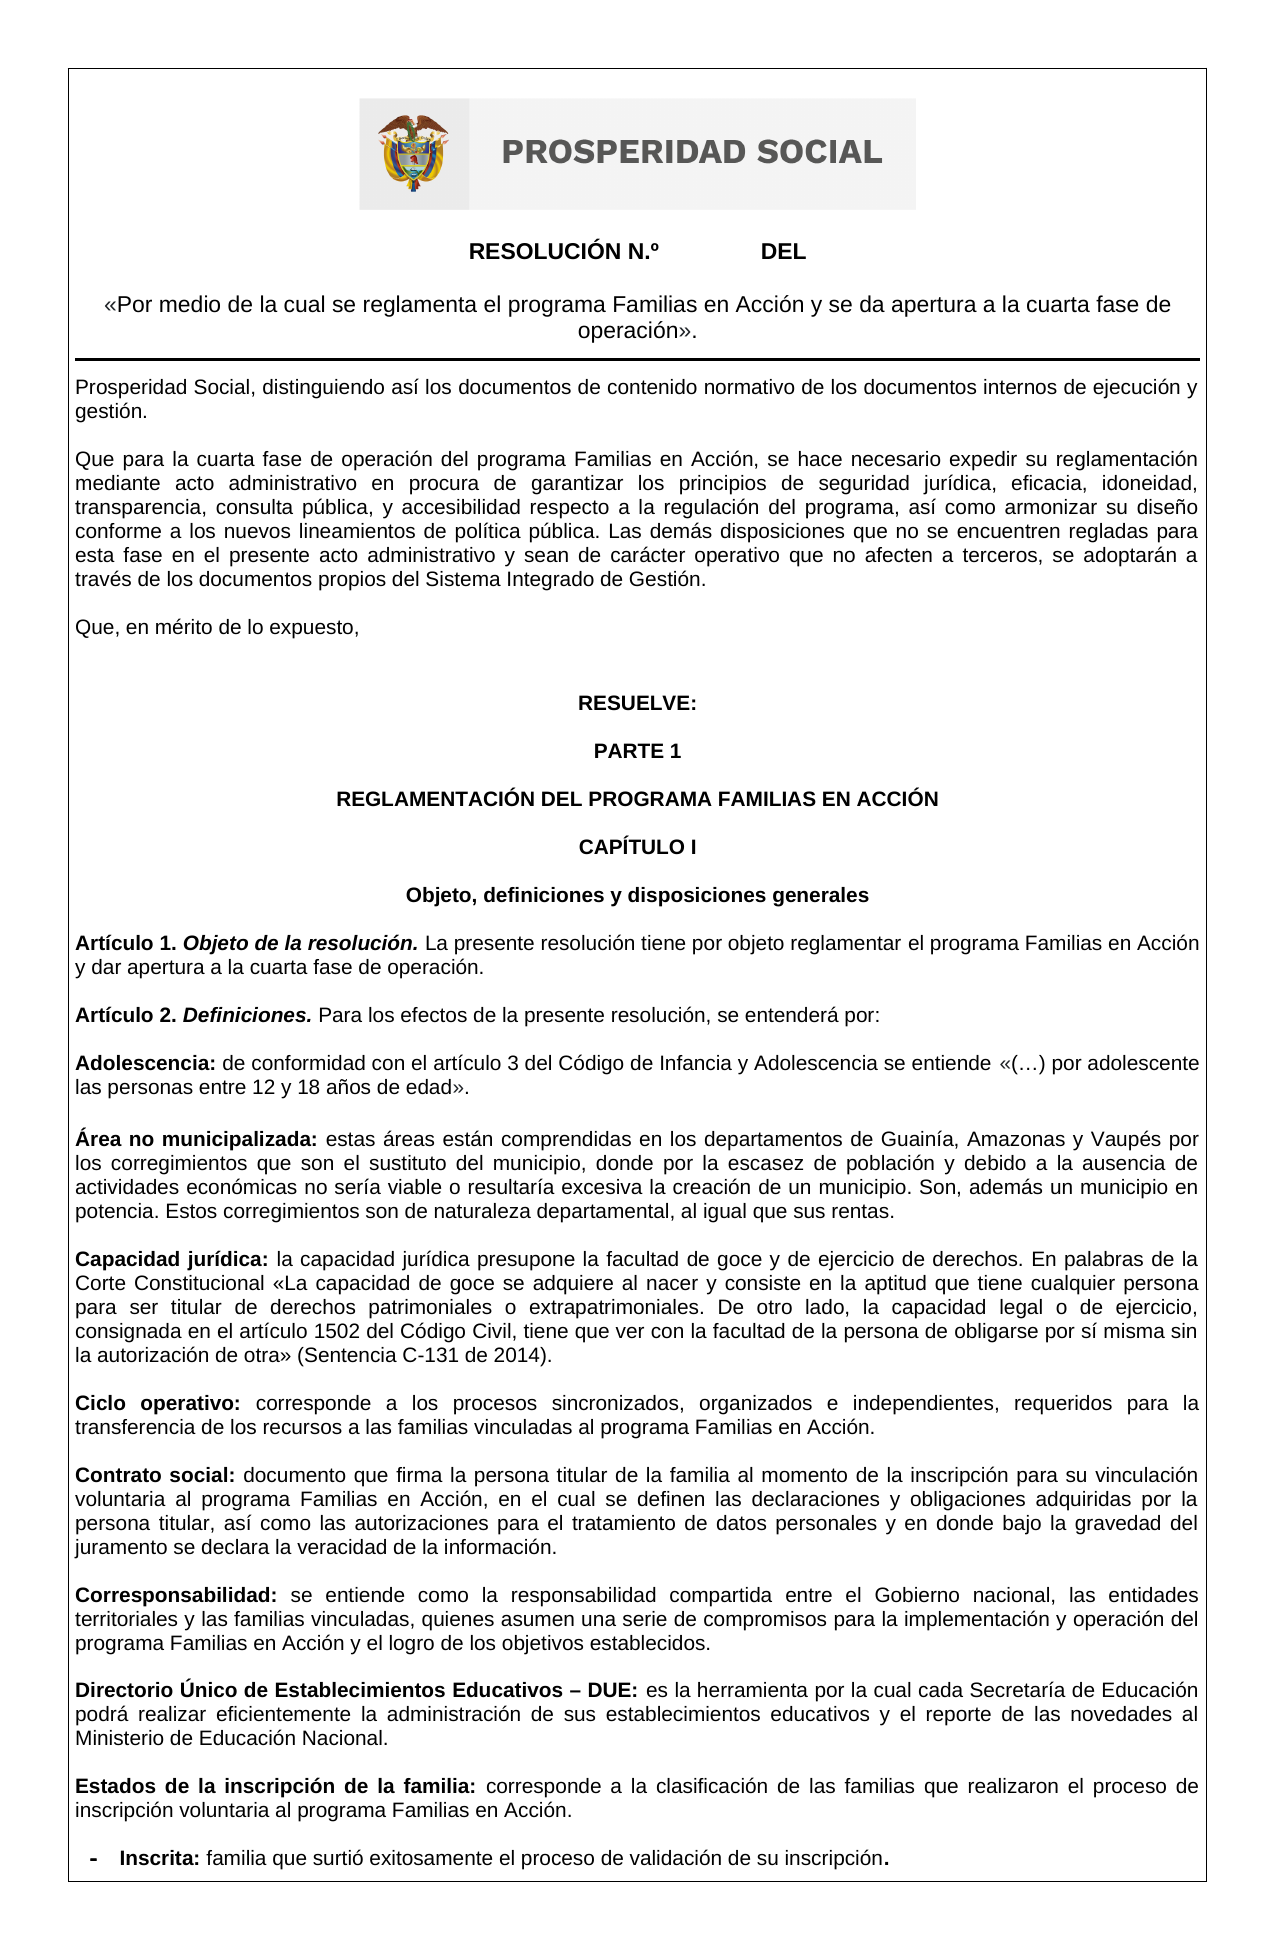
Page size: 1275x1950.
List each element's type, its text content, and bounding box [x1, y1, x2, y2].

text CAPÍTULO I [75, 835, 1200, 859]
text Contrato social: documento que firma la persona titular de la familia al momento de la inscripción para su vinculación voluntaria al programa Familias en Acción, en el cual se definen las declaraciones y obligaciones adquiridas por la persona titular, así como las autorizaciones para el tratamiento de datos personales y en donde bajo la gravedad del juramento se declara la veracidad de la información. [75, 1463, 1200, 1558]
text Capacidad jurídica: la capacidad jurídica presupone la facultad de goce y de ejercicio de derechos. En palabras de la Corte Constitucional «La capacidad de goce se adquiere al nacer y consiste en la aptitud que tiene cualquier persona para ser titular de derechos patrimoniales o extrapatrimoniales. De otro lado, la capacidad legal o de ejercicio, consignada en el artículo 1502 del Código Civil, tiene que ver con la facultad de la persona de obligarse por sí misma sin la autorización de otra» (Sentencia C-131 de 2014). [75, 1247, 1200, 1367]
text Directorio Único de Establecimientos Educativos – DUE: es la herramienta por la cual cada Secretaría de Educación podrá realizar eficientemente la administración de sus establecimientos educativos y el reporte de las novedades al Ministerio de Educación Nacional. [75, 1678, 1200, 1750]
text Que para la cuarta fase de operación del programa Familias en Acción, se hace necesario expedir su reglamentación mediante acto administrativo en procura de garantizar los principios de seguridad jurídica, eficacia, idoneidad, transparencia, consulta pública, y accesibilidad respecto a la regulación del programa, así como armonizar su diseño conforme a los nuevos lineamientos de política pública. Las demás disposiciones que no se encuentren regladas para esta fase en el presente acto administrativo y sean de carácter operativo que no afecten a terceros, se adoptarán a través de los documentos propios del Sistema Integrado de Gestión. [75, 447, 1200, 591]
text Artículo 2. Definiciones. Para los efectos de la presente resolución, se entenderá por: [75, 1003, 1200, 1027]
text Corresponsabilidad: se entiende como la responsabilidad compartida entre el Gobierno nacional, las entidades territoriales y las familias vinculadas, quienes asumen una serie de compromisos para la implementación y operación del programa Familias en Acción y el logro de los objetivos establecidos. [75, 1582, 1200, 1654]
text REGLAMENTACIÓN DEL PROGRAMA FAMILIAS EN ACCIÓN [75, 787, 1200, 811]
text PARTE 1 [75, 739, 1200, 763]
list Inscrita: familia que surtió exitosamente el proceso de validación de su inscripción. [90, 1846, 1200, 1870]
text Objeto, definiciones y disposiciones generales [75, 883, 1200, 907]
text Adolescencia: de conformidad con el artículo 3 del Código de Infancia y Adolescencia se entiende «(…) por adolescente las personas entre 12 y 18 años de edad». [75, 1051, 1200, 1098]
text Artículo 1. Objeto de la resolución. La presente resolución tiene por objeto reglamentar el programa Familias en Acción y dar apertura a la cuarta fase de operación. [75, 931, 1200, 979]
text Estados de la inscripción de la familia: corresponde a la clasificación de las familias que realizaron el proceso de inscripción voluntaria al programa Familias en Acción. [75, 1774, 1200, 1822]
text Que, en mérito de lo expuesto, [75, 614, 1200, 638]
text RESUELVE: [75, 691, 1200, 715]
text Ciclo operativo: corresponde a los procesos sincronizados, organizados e independientes, requeridos para la transferencia de los recursos a las familias vinculadas al programa Familias en Acción. [75, 1391, 1200, 1439]
text Área no municipalizada: estas áreas están comprendidas en los departamentos de Guainía, Amazonas y Vaupés por los corregimientos que son el sustituto del municipio, donde por la escasez de población y debido a la ausencia de actividades económicas no sería viable o resultaría excesiva la creación de un municipio. Son, además un municipio en potencia. Estos corregimientos son de naturaleza departamental, al igual que sus rentas. [75, 1127, 1200, 1223]
picture [359, 98, 916, 210]
